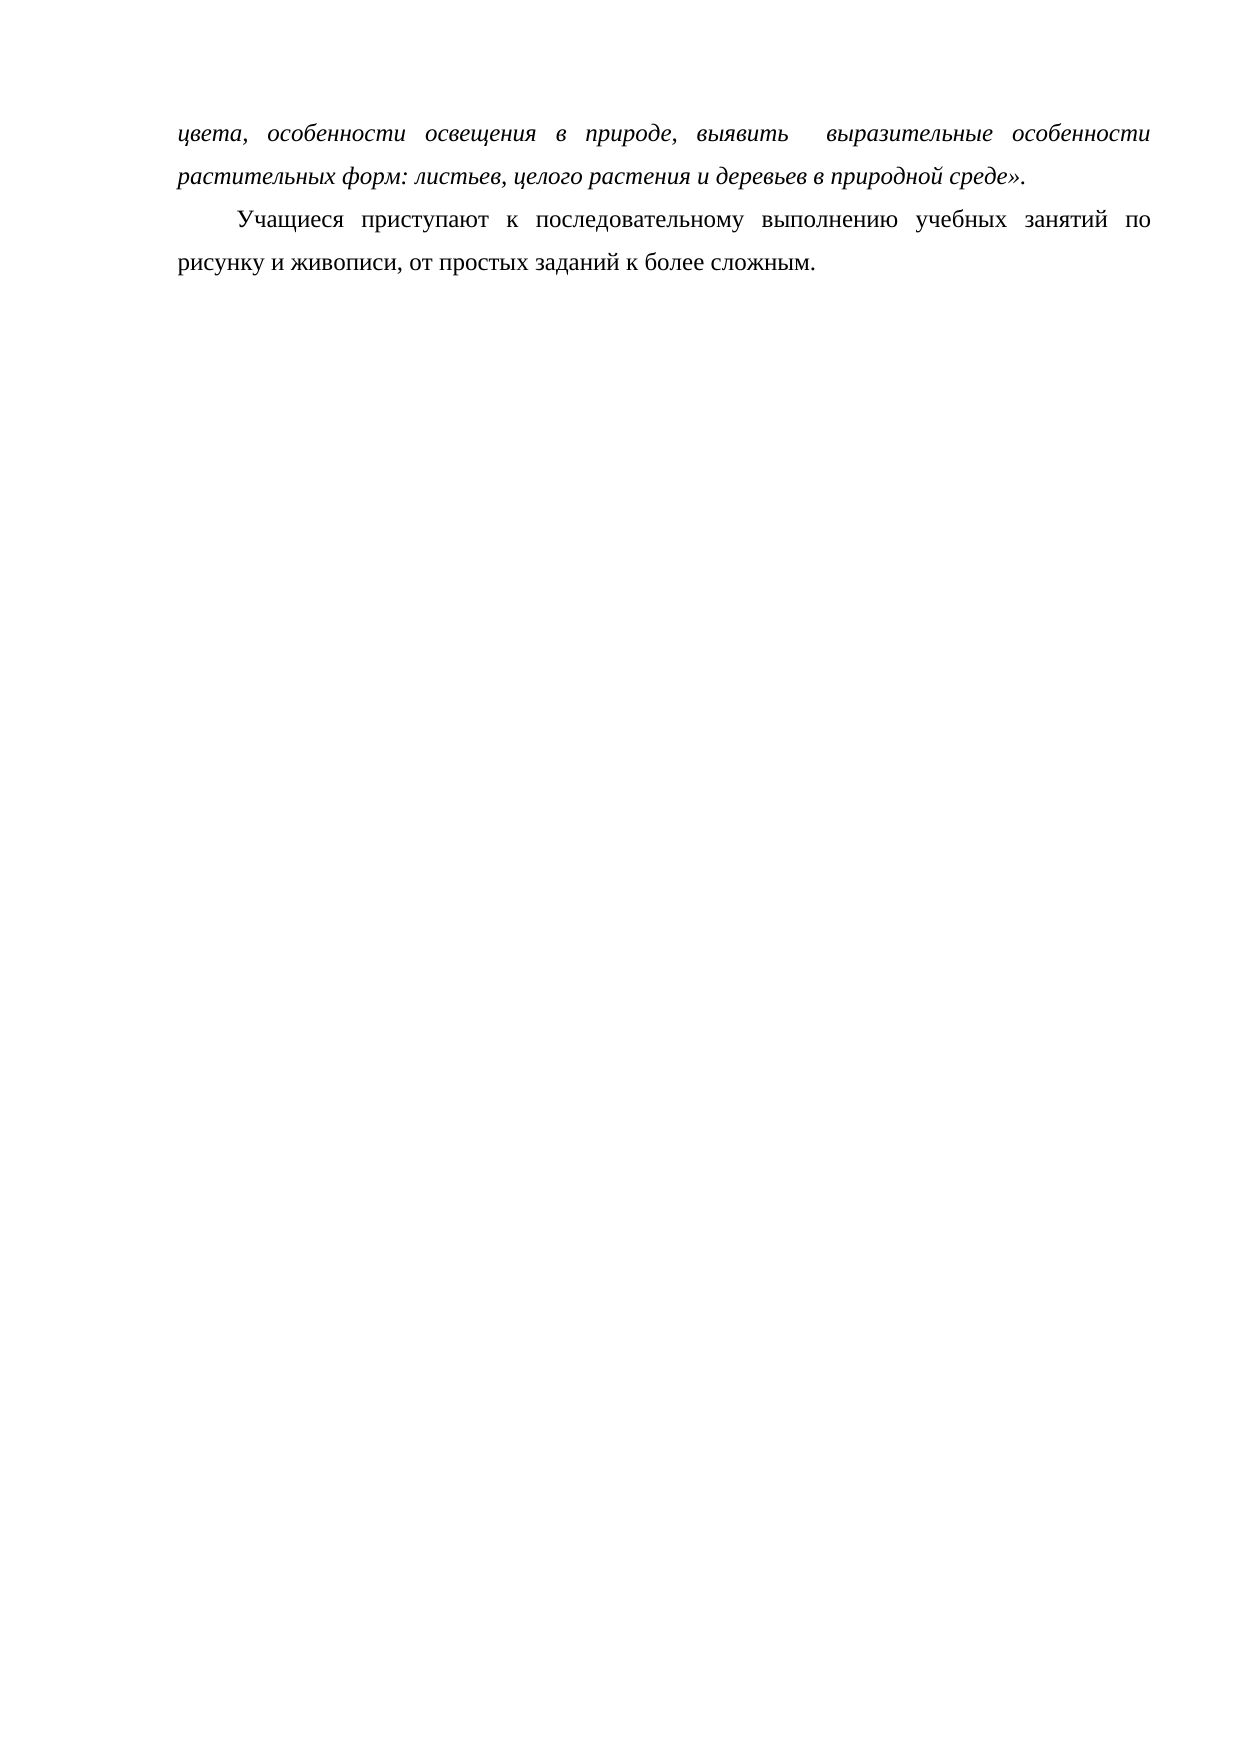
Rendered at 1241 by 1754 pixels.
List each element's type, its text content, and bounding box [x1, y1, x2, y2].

text Учащиеся приступают к последовательному выполнению учебных занятий по рисунку и живописи, от простых заданий к более сложным. [177, 204, 1152, 276]
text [177, 118, 1152, 190]
